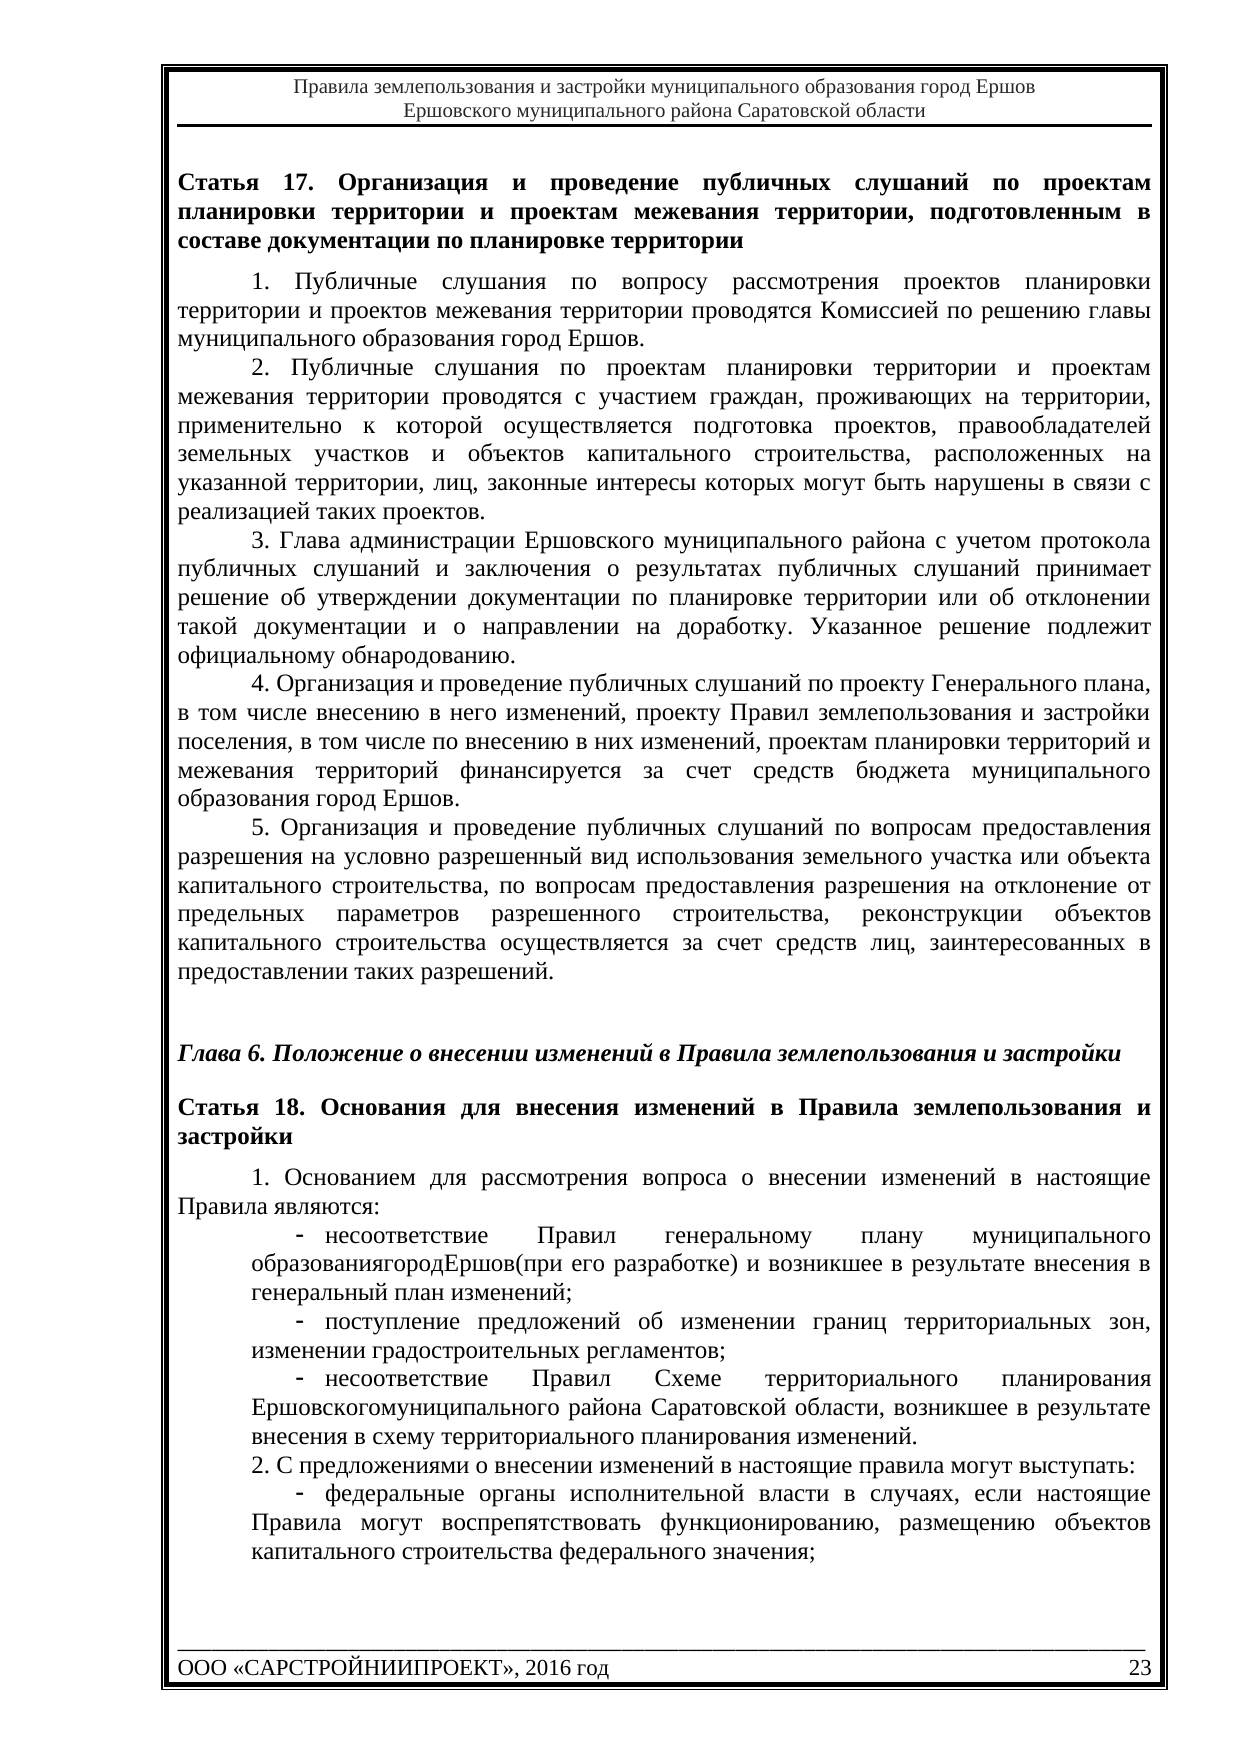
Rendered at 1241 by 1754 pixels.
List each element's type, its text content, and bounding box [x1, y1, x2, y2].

text 5. Организация и проведение публичных слушаний по вопросам предоставления разрешения на условно разрешенный вид использования земельного участка или объекта капитального строительства, по вопросам предоставления разрешения на отклонение от предельных параметров разрешенного строительства, реконструкции объектов капитального строительства осуществляется за счет средств лиц, заинтересованных в предоставлении таких разрешений. [177, 812, 1152, 985]
text 4. Организация и проведение публичных слушаний по проекту Генерального плана, в том числе внесению в него изменений, проекту Правил землепользования и застройки поселения, в том числе по внесению в них изменений, проектам планировки территорий и межевания территорий финансируется за счет средств бюджета муниципального образования город Ершов. [177, 668, 1152, 812]
text 1. Основанием для рассмотрения вопроса о внесении изменений в настоящие Правила являются: [177, 1162, 1152, 1220]
subtitle Статья 18. Основания для внесения изменений в Правила землепользования и застройки [177, 1092, 1152, 1150]
text 2. Публичные слушания по проектам планировки территории и проектам межевания территории проводятся с участием граждан, проживающих на территории, применительно к которой осуществляется подготовка проектов, правообладателей земельных участков и объектов капитального строительства, расположенных на указанной территории, лиц, законные интересы которых могут быть нарушены в связи с реализацией таких проектов. [177, 352, 1152, 525]
list поступление предложений об изменении границ территориальных зон, изменении градостроительных регламентов; [251, 1306, 1152, 1363]
list несоответствие Правил генеральному плану муниципального образованиягородЕршов(при его разработке) и возникшее в результате внесения в генеральный план изменений; [251, 1220, 1152, 1306]
subtitle Глава 6. Положение о внесении изменений в Правила землепользования и застройки [177, 1038, 1152, 1067]
list федеральные органы исполнительной власти в случаях, если настоящие Правила могут воспрепятствовать функционированию, размещению объектов капитального строительства федерального значения; [251, 1478, 1152, 1565]
subtitle Статья 17. Организация и проведение публичных слушаний по проектам планировки территории и проектам межевания территории, подготовленным в составе документации по планировке территории [177, 167, 1152, 253]
text 2. С предложениями о внесении изменений в настоящие правила могут выступать: [177, 1450, 1152, 1478]
text 3. Глава администрации Ершовского муниципального района с учетом протокола публичных слушаний и заключения о результатах публичных слушаний принимает решение об утверждении документации по планировке территории или об отклонении такой документации и о направлении на доработку. Указанное решение подлежит официальному обнародованию. [177, 525, 1152, 668]
list несоответствие Правил Схеме территориального планирования Ершовскогомуниципального района Саратовской области, возникшее в результате внесения в схему территориального планирования изменений. [251, 1363, 1152, 1450]
text 1. Публичные слушания по вопросу рассмотрения проектов планировки территории и проектов межевания территории проводятся Комиссией по решению главы муниципального образования город Ершов. [177, 266, 1152, 352]
